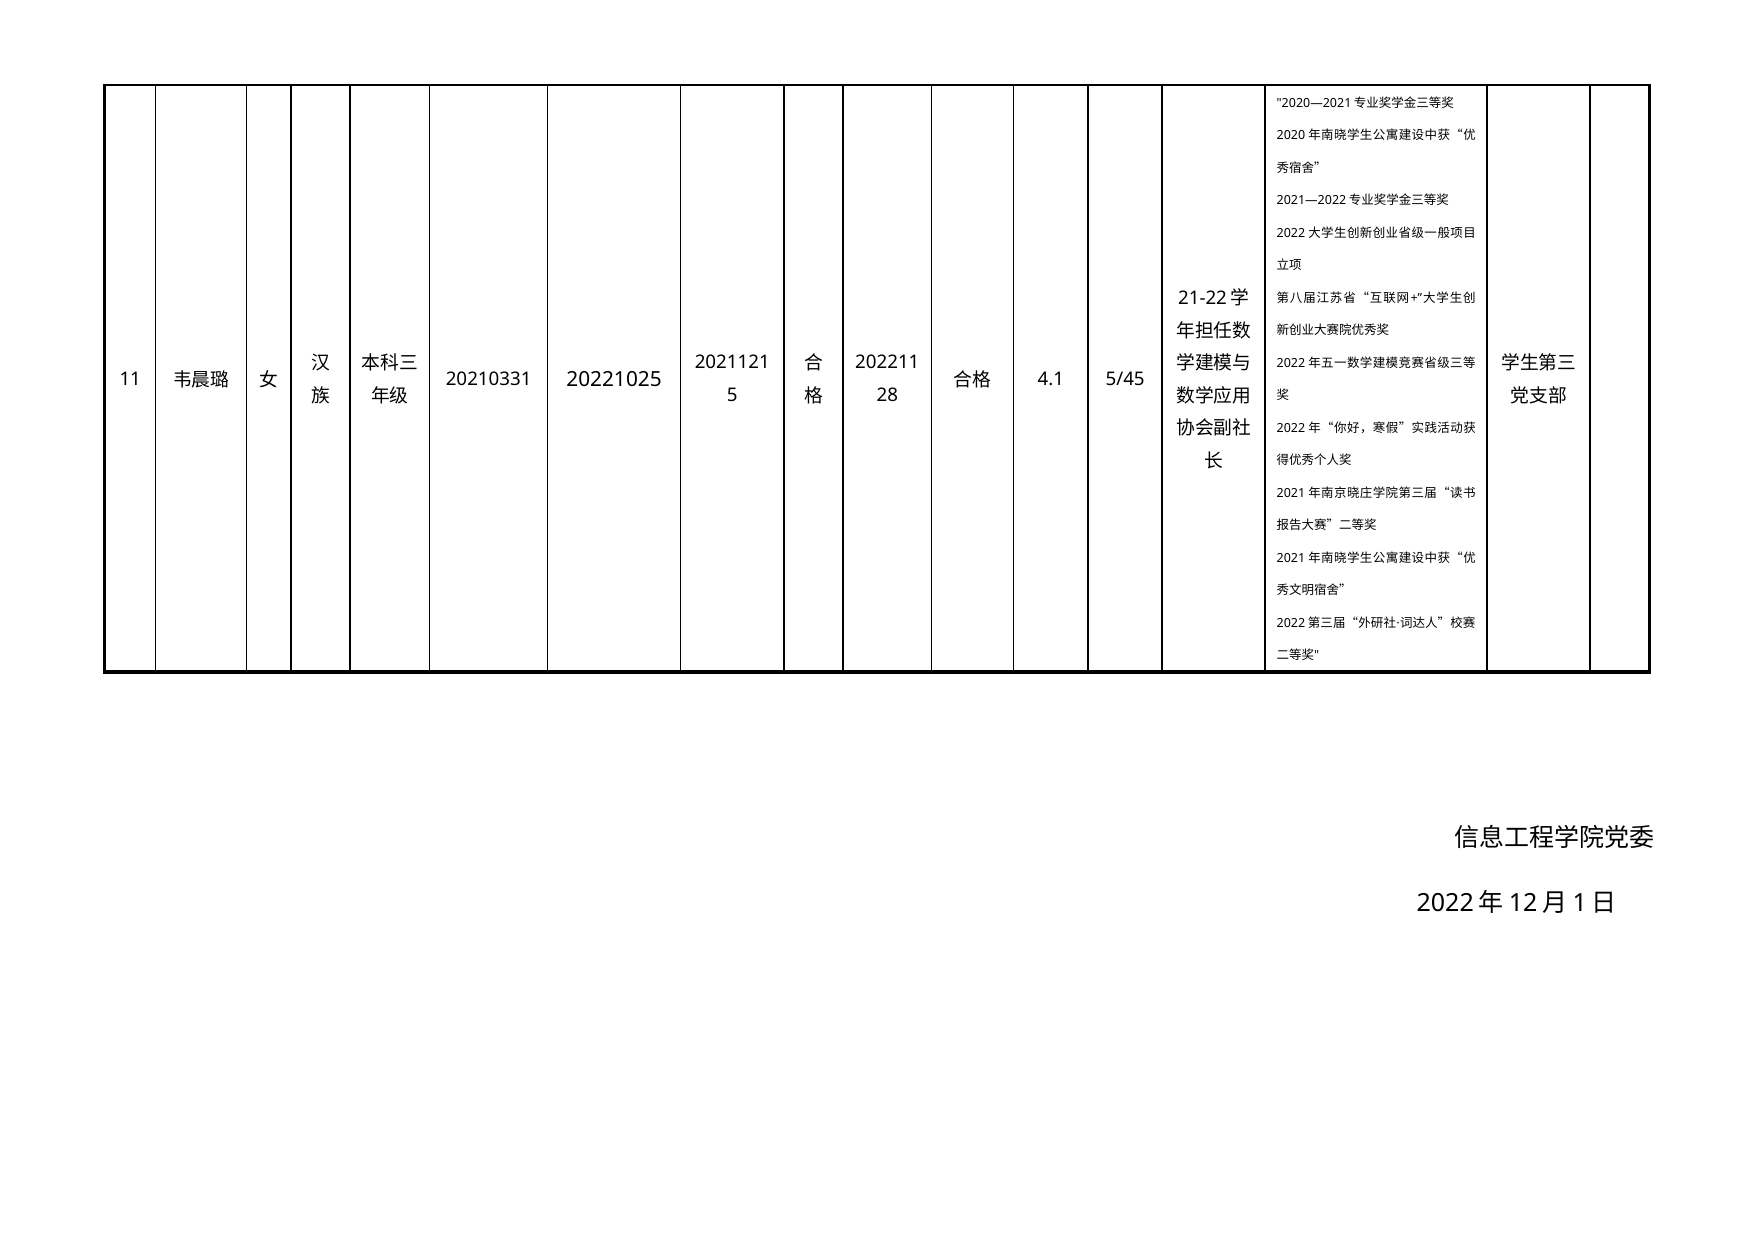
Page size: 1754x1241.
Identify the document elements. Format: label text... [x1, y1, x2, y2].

table_cell 合格 [932, 86, 1013, 670]
table_cell 20211215 [681, 86, 783, 670]
table_cell 韦晨璐 [156, 86, 246, 670]
table_cell 20221025 [548, 86, 680, 670]
table_cell 汉族 [292, 86, 349, 670]
table_cell "2020—2021专业奖学金三等奖 2020年南晓学生公寓建设中获“优秀宿舍” 2021—2022专业奖学金三等奖 2022大学生创新创业省级一般项目立项 第八届江苏省“互联网+”大学生创新创业大赛院优秀奖 2022年五一数学建模竞赛省级三等奖 2022年“你好，寒假”实践活动获得优秀个人奖 2021年南京晓庄学院第三届“读书报告大赛”二等奖 2021年南晓学生公寓建设中获“优秀文明宿舍” 2022第三届“外研社·词达人”校赛二等奖" [1266, 86, 1486, 670]
table_cell 合格 [785, 86, 842, 670]
table_cell 20210331 [430, 86, 547, 670]
table_cell 20221128 [844, 86, 931, 670]
table_cell 4.1 [1014, 86, 1087, 670]
table_cell 本科三年级 [351, 86, 429, 670]
table_cell 5/45 [1089, 86, 1161, 670]
text 信息工程学院党委 [75, 803, 1654, 868]
table_cell [1591, 86, 1648, 670]
text 2022年12月1日 [75, 868, 1616, 933]
table_cell 女 [247, 86, 290, 670]
table_cell 学生第三党支部 [1488, 86, 1589, 670]
table_cell 11 [106, 86, 155, 670]
table_cell 21-22学年担任数学建模与数学应用协会副社长 [1163, 86, 1264, 670]
